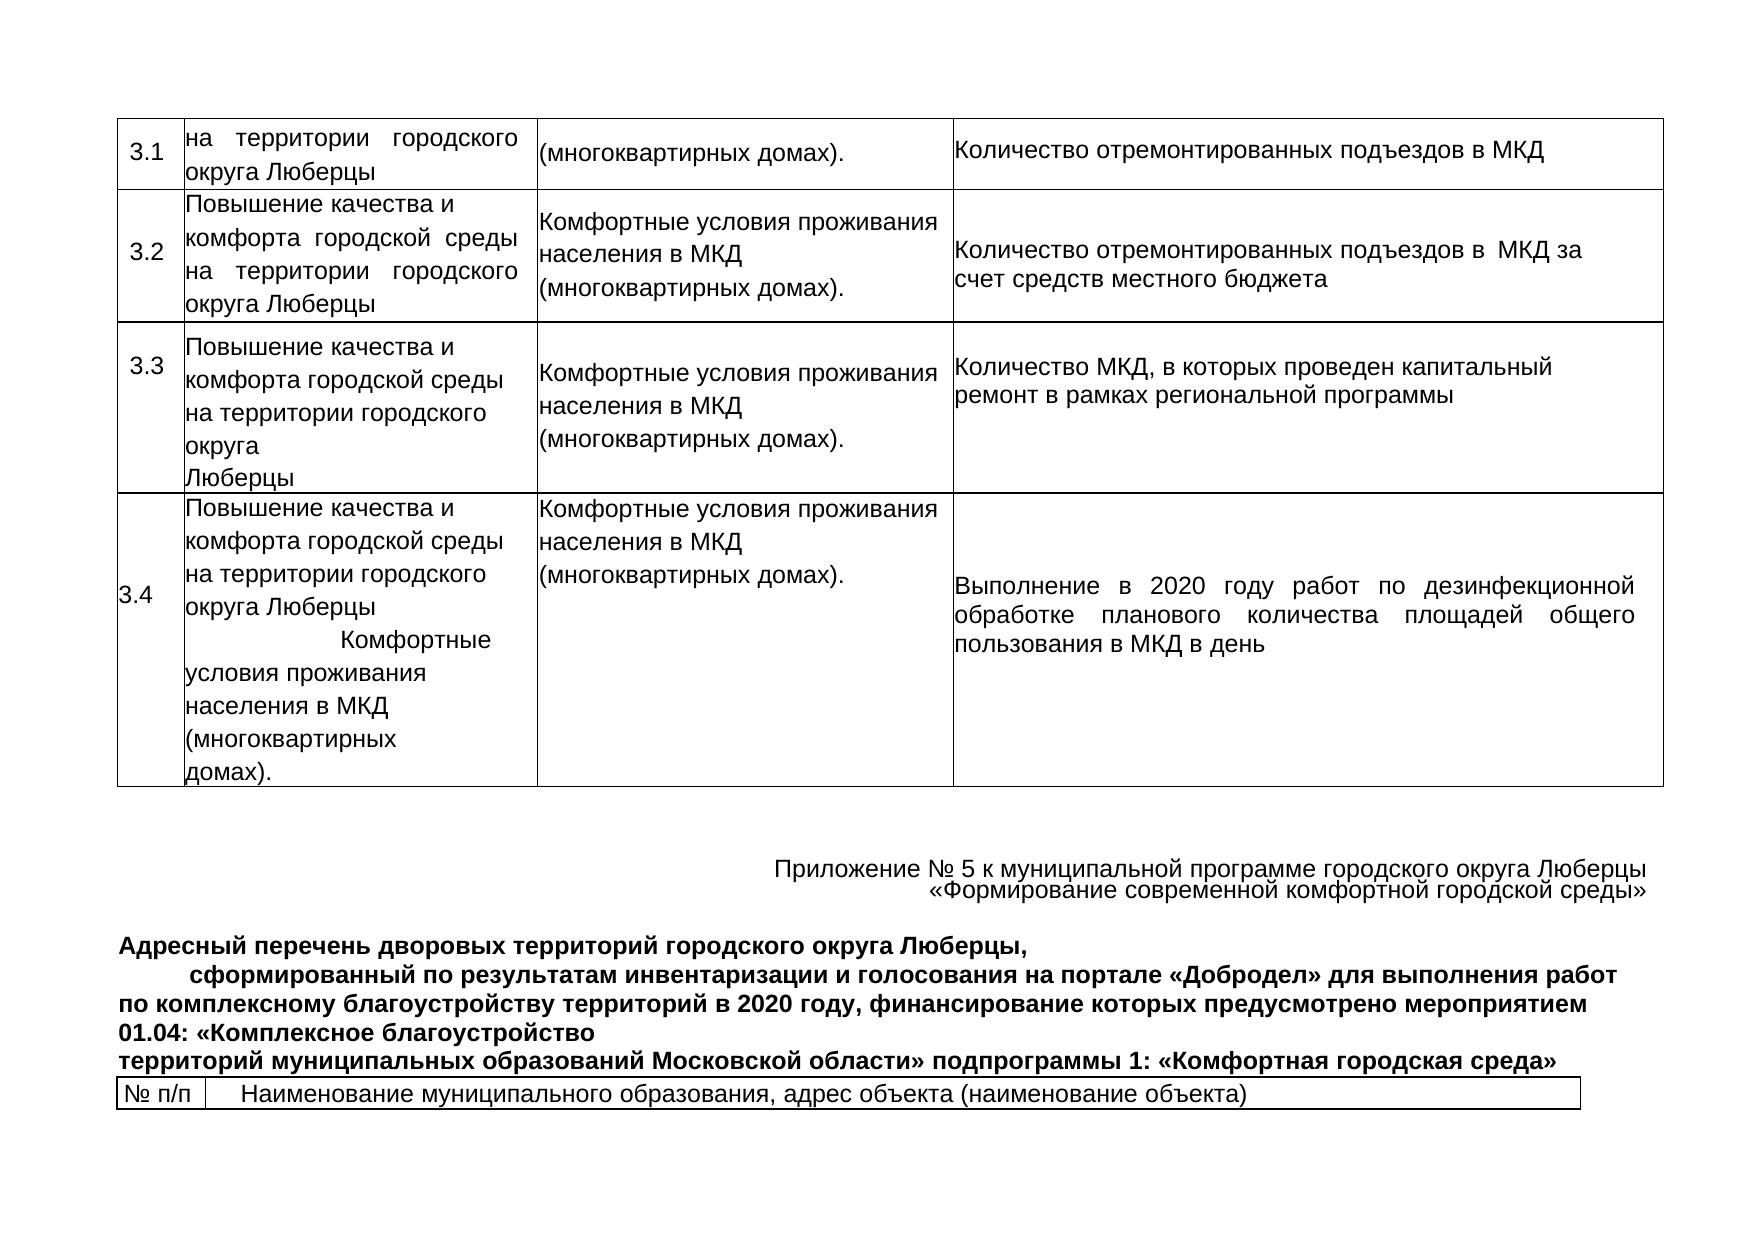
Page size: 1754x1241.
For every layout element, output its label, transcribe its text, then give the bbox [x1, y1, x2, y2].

text «Формирование современной комфортной городской среды» [118, 883, 1336, 902]
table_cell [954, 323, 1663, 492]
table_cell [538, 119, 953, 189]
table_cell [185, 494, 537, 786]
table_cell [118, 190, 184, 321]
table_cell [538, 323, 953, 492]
text Приложение № 5 к муниципальной программе городского округа Люберцы [118, 854, 1647, 883]
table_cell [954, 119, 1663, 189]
subtitle Адресный перечень дворовых территорий городского округа Люберцы, [118, 931, 1695, 960]
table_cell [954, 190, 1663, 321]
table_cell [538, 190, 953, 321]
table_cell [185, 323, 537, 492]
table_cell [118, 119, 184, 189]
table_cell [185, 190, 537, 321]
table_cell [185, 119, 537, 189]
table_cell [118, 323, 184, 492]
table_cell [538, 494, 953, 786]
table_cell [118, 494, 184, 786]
text сформированный по результатам инвентаризации и голосования на портале «Добродел» для выполнения работ по комплексному благоустройству территорий в 2020 году, финансирование которых предусмотрено мероприятием 01.04: «Комплексное благоустройство [118, 960, 1637, 1046]
subtitle территорий муниципальных образований Московской области» подпрограммы 1: «Комфортная городская среда» [118, 1046, 1695, 1075]
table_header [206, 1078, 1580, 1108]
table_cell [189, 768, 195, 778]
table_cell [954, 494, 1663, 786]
text «Формирование современной комфортной городской среды» [1338, 883, 1646, 902]
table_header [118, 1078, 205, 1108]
